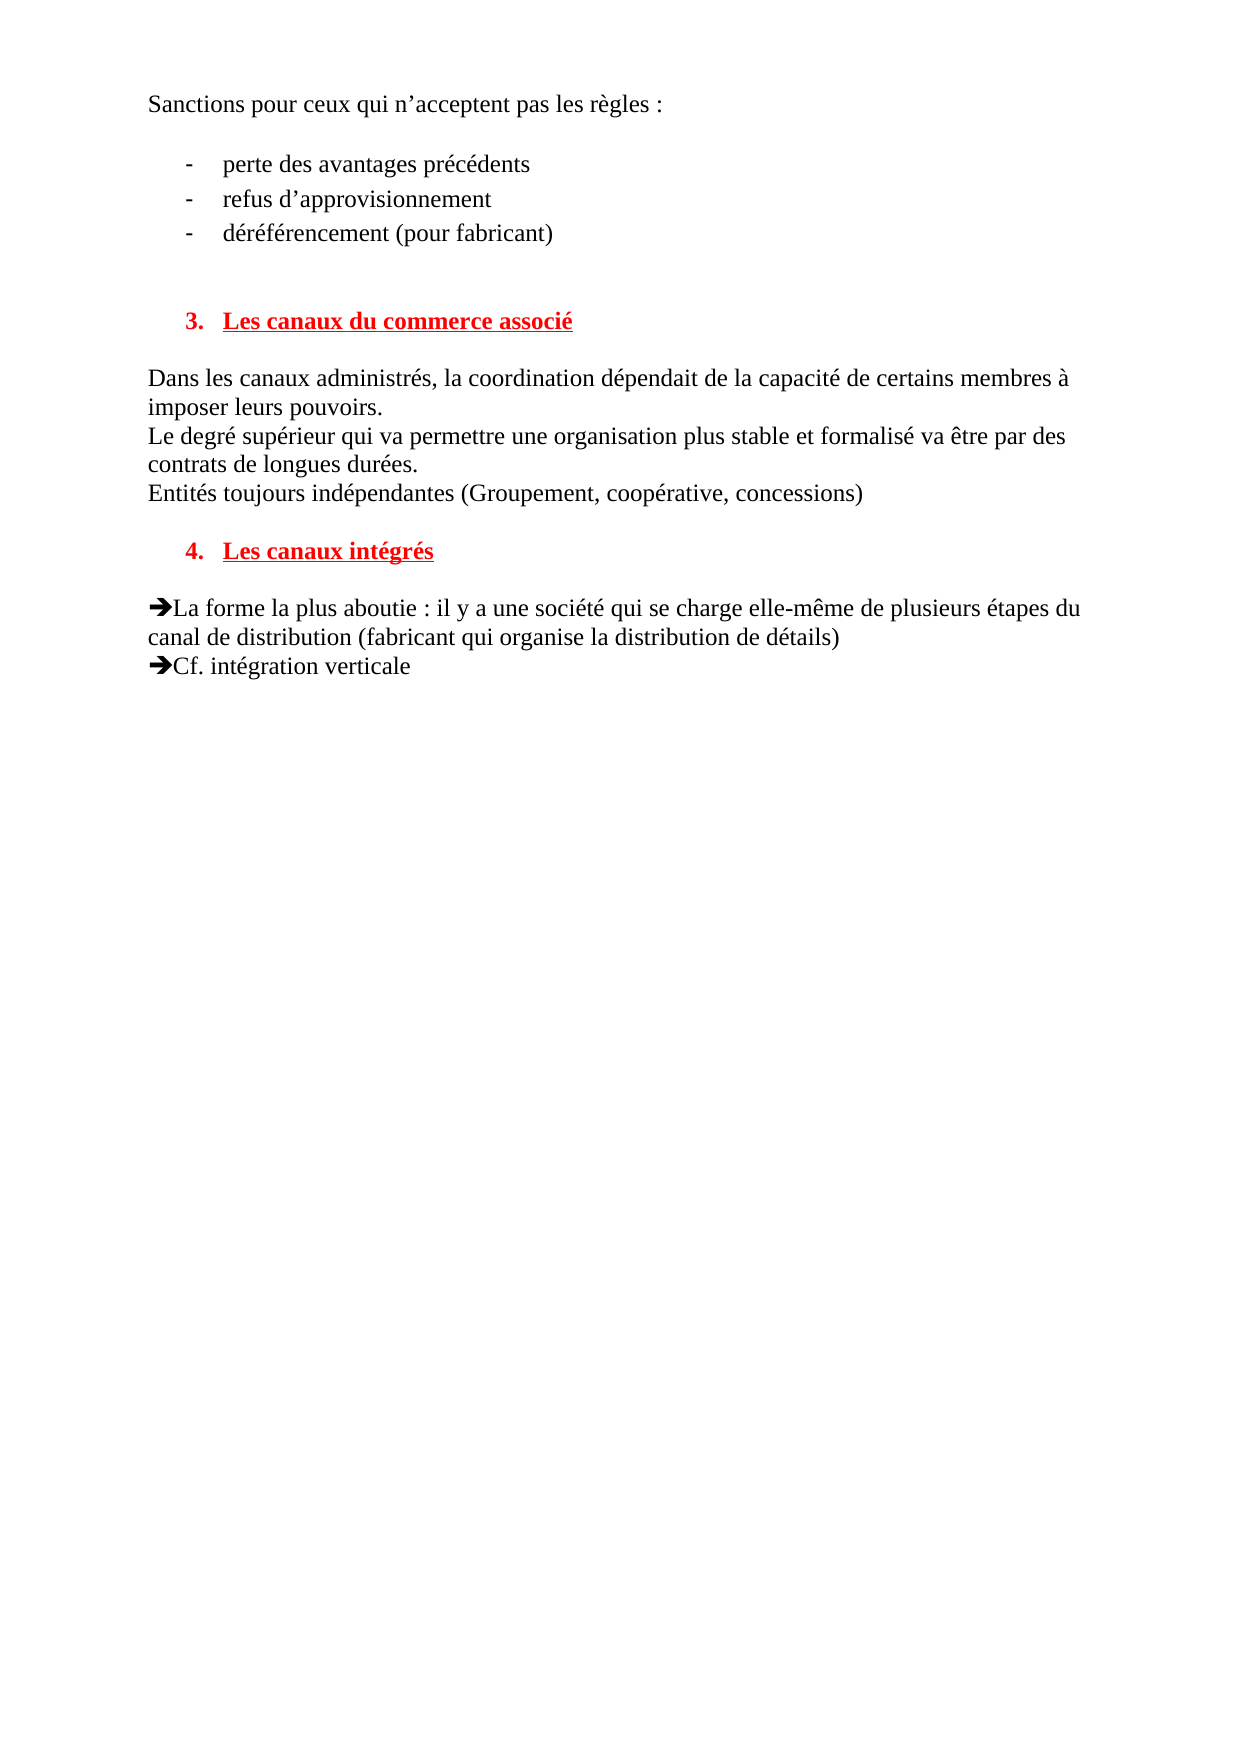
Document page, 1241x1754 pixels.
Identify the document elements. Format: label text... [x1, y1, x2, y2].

text Cf. intégration verticale [148, 651, 1093, 679]
text Dans les canaux administrés, la coordination dépendait de la capacité de certains membres à imposer leurs pouvoirs. [148, 363, 1093, 421]
list Les canaux du commerce associé [185, 306, 1093, 334]
text Le degré supérieur qui va permettre une organisation plus stable et formalisé va être par des contrats de longues durées. [148, 421, 1093, 478]
text Sanctions pour ceux qui n’acceptent pas les règles : [148, 89, 1093, 117]
list perte des avantages précédents [185, 146, 1093, 180]
list refus d’approvisionnement [185, 180, 1093, 214]
text La forme la plus aboutie : il y a une société qui se charge elle-même de plusieurs étapes du canal de distribution (fabricant qui organise la distribution de détails) [148, 593, 1093, 651]
list déréférencement (pour fabricant) [185, 214, 1093, 248]
text Entités toujours indépendantes (Groupement, coopérative, concessions) [148, 478, 1093, 507]
list Les canaux intégrés [185, 536, 1093, 564]
